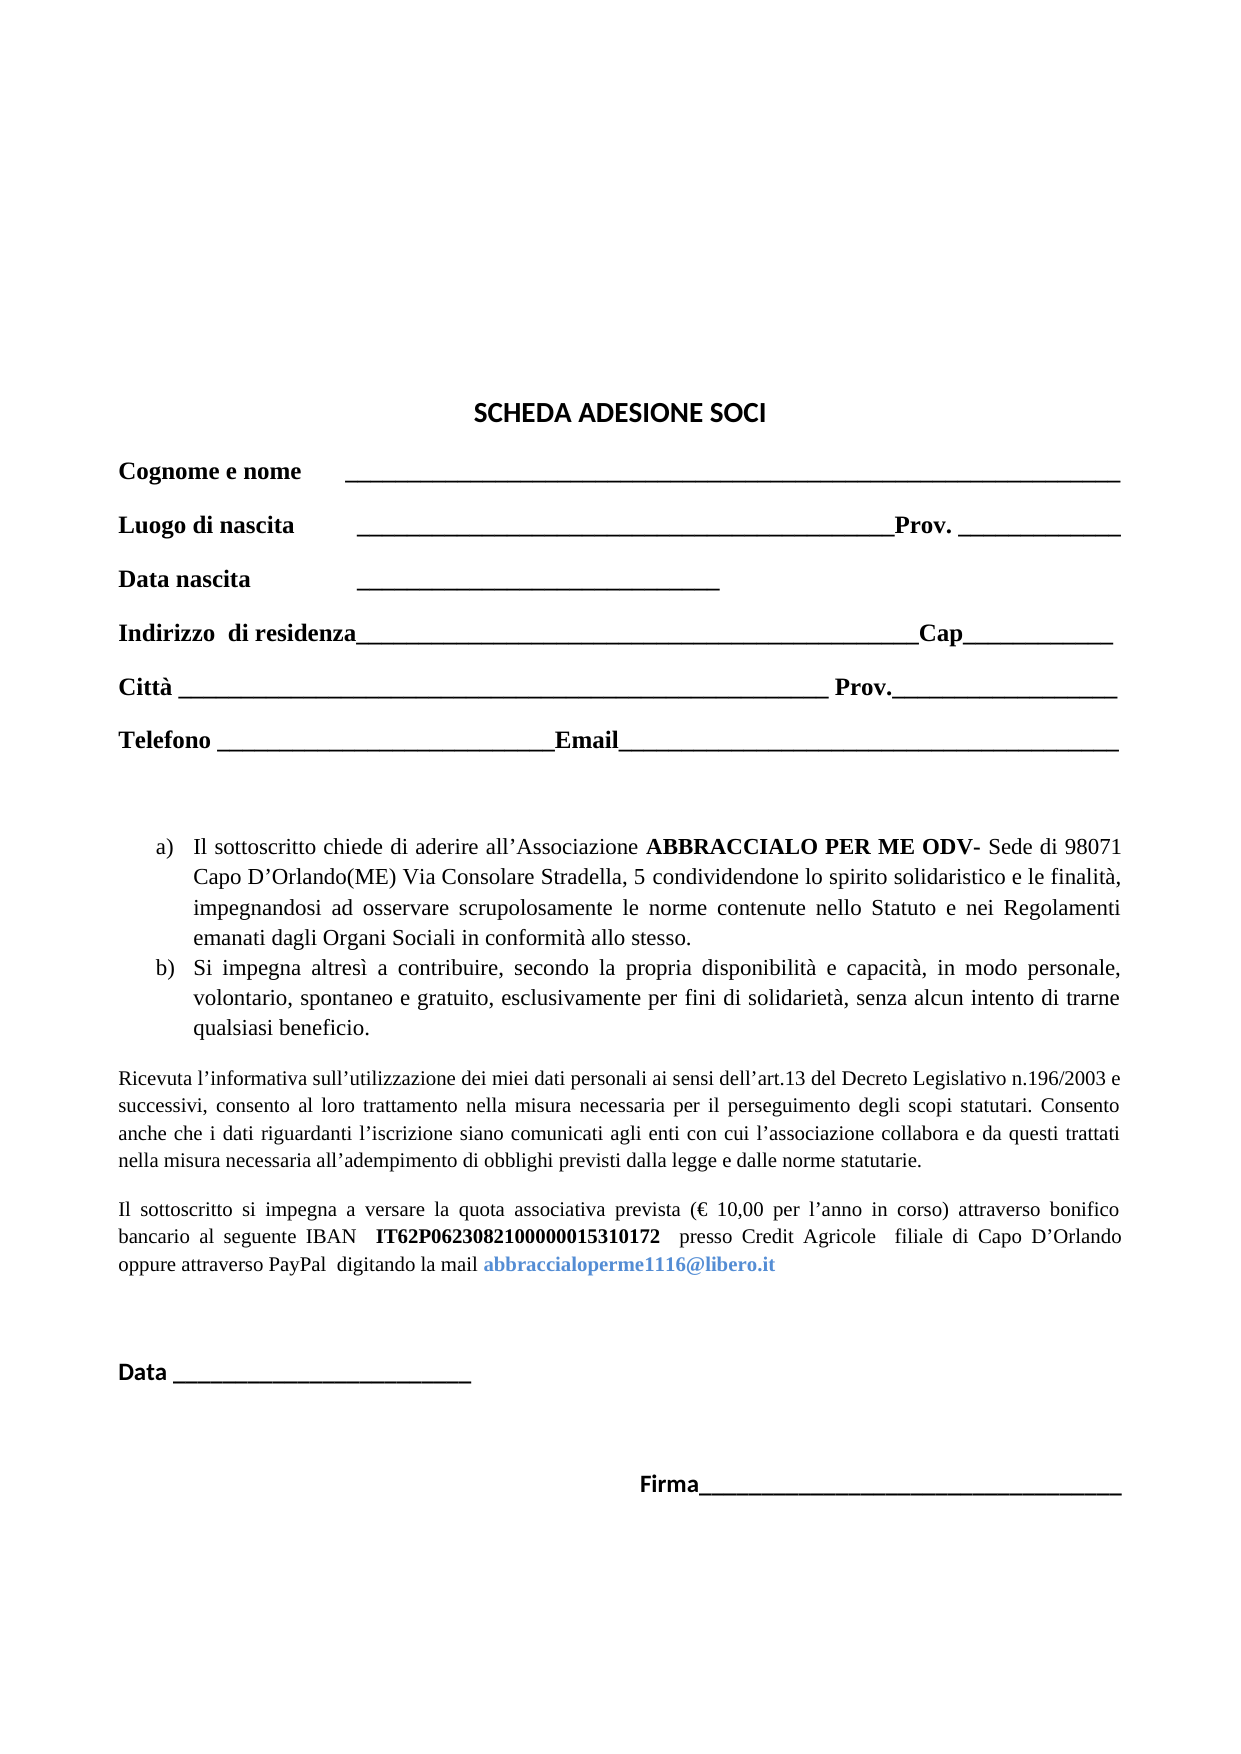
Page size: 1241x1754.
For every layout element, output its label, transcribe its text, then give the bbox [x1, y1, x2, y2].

text Telefono ___________________________Email________________________________________ [118, 726, 1122, 754]
text Ricevuta l’informativa sull’utilizzazione dei miei dati personali ai sensi dell’art.13 del Decreto Legislativo n.196/2003 e successivi, consento al loro trattamento nella misura necessaria per il perseguimento degli scopi statutari. Consento anche che i dati riguardanti l’iscrizione siano comunicati agli enti con cui l’associazione collabora e da questi trattati nella misura necessaria all’adempimento di obblighi previsti dalla legge e dalle norme statutarie. [118, 1066, 1122, 1172]
text Data nascita _____________________________ [118, 564, 1122, 593]
text Firma__________________________________ [118, 1468, 1122, 1498]
text SCHEDA ADESIONE SOCI [118, 394, 1122, 430]
text Indirizzo di residenza_____________________________________________Cap____________ [118, 618, 1122, 647]
text Luogo di nascita ___________________________________________Prov. _____________ [118, 510, 1122, 539]
text Cognome e nome ______________________________________________________________ [118, 456, 1122, 485]
list Si impegna altresì a contribuire, secondo la propria disponibilità e capacità, in modo personale, volontario, spontaneo e gratuito, esclusivamente per fini di solidarietà, senza alcun intento di trarne qualsiasi beneficio. [156, 954, 1122, 1041]
list Il sottoscritto chiede di aderire all’Associazione ABBRACCIALO PER ME ODV- Sede di 98071 Capo D’Orlando(ME) Via Consolare Stradella, 5 condividendone lo spirito solidaristico e le finalità, impegnandosi ad osservare scrupolosamente le norme contenute nello Statuto e nei Regolamenti emanati dagli Organi Sociali in conformità allo stesso. [156, 833, 1122, 950]
text Data ________________________ [118, 1356, 1122, 1387]
text Il sottoscritto si impegna a versare la quota associativa prevista (€ 10,00 per l’anno in corso) attraverso bonifico bancario al seguente IBAN IT62P0623082100000015310172 presso Credit Agricole filiale di Capo D’Orlando oppure attraverso PayPal digitando la mail abbraccialoperme1116@libero.it [118, 1197, 1122, 1276]
text Città ____________________________________________________ Prov.__________________ [118, 672, 1122, 700]
